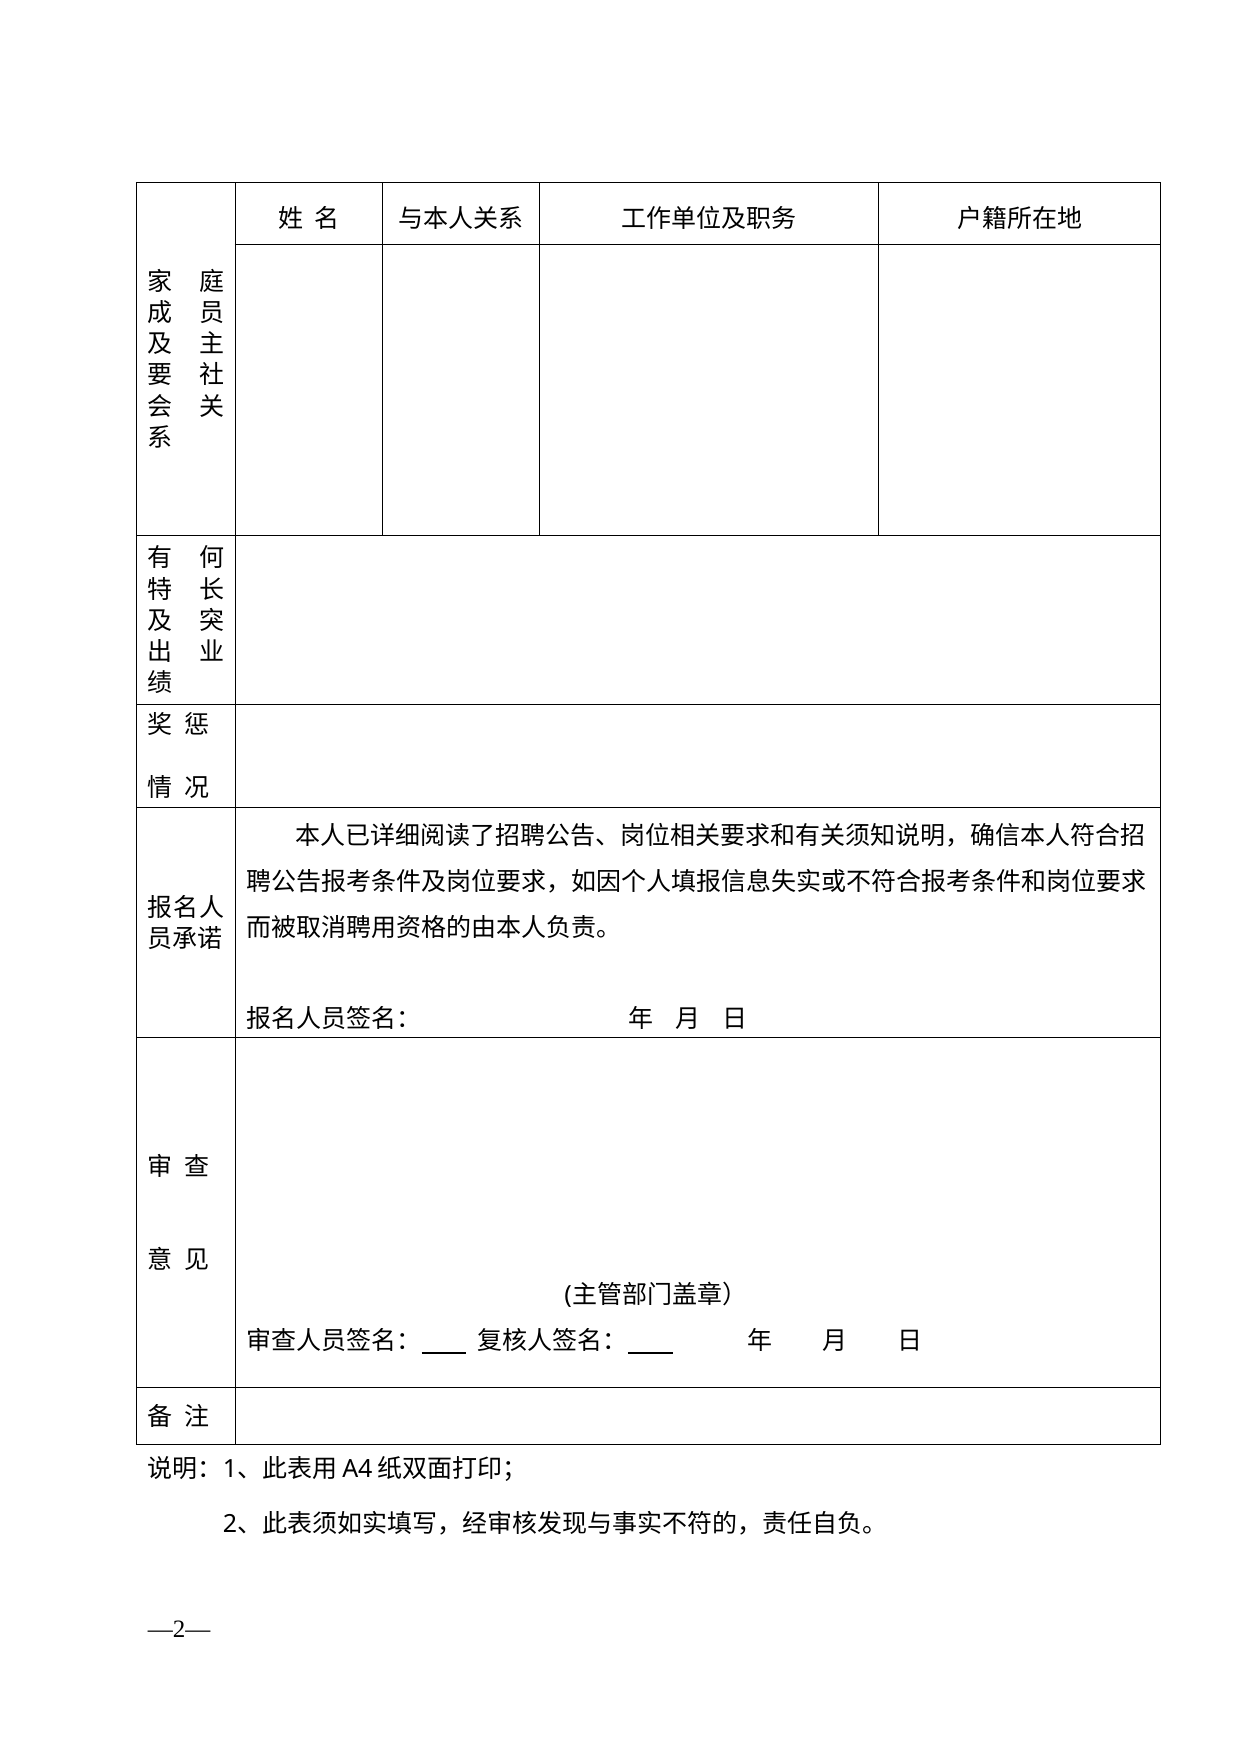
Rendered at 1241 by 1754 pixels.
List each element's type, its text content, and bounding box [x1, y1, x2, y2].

table_header 与本人关系 [383, 183, 539, 244]
table_header 户籍所在地 [879, 183, 1160, 244]
table_cell 本人已详细阅读了招聘公告、岗位相关要求和有关须知说明，确信本人符合招聘公告报考条件及岗位要求，如因个人填报信息失实或不符合报考条件和岗位要求而被取消聘用资格的由本人负责。 报名人员签名： 年 月 日 [236, 808, 1160, 1037]
table_cell 报名人员承诺 [137, 808, 235, 1037]
table_cell 奖 惩 情 况 [137, 705, 235, 807]
table_cell [879, 245, 1160, 535]
table_cell [236, 245, 382, 535]
table_cell [236, 705, 1160, 807]
table_cell 审 查 意 见 [137, 1038, 235, 1387]
table_cell 有 何特 长及 突出 业绩 [137, 536, 235, 704]
table_cell 备 注 [137, 1388, 235, 1443]
table_cell [383, 245, 539, 535]
table_cell (主管部门盖章） 审查人员签名： 复核人签名： 年 月 日 [236, 1038, 1160, 1387]
table_header 姓 名 [236, 183, 382, 244]
table_header 家 庭成 员及 主要 社会 关系 [137, 183, 235, 535]
table_header 工作单位及职务 [540, 183, 878, 244]
text 说明：1、此表用A4纸双面打印； [148, 1445, 1092, 1486]
table_cell [236, 536, 1160, 704]
text 2、此表须如实填写，经审核发现与事实不符的，责任自负。 [148, 1486, 1092, 1544]
table_cell [540, 245, 878, 535]
table_cell [236, 1388, 1160, 1443]
